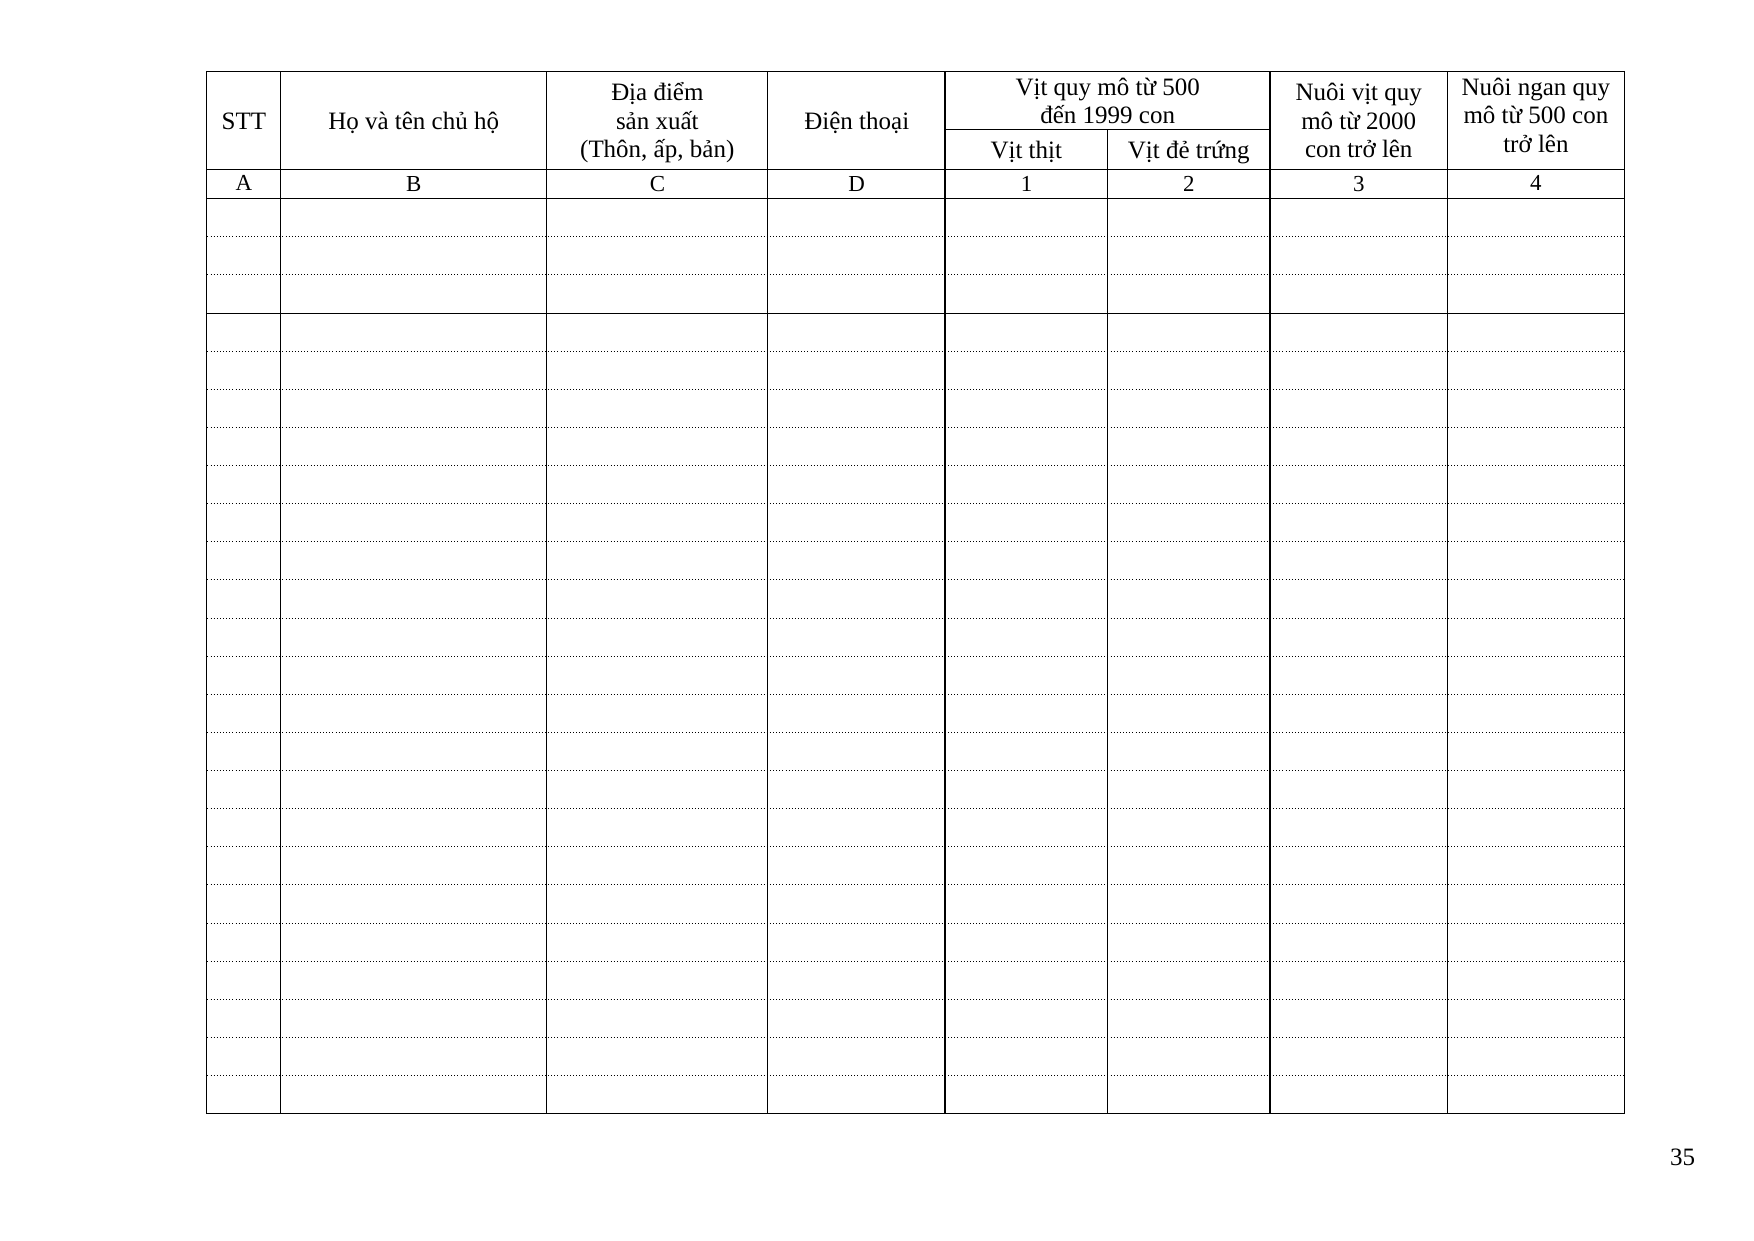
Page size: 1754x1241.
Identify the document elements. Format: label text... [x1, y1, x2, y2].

table_cell [1448, 923, 1624, 961]
table_cell [768, 236, 944, 274]
table_cell [768, 389, 944, 427]
table_cell [207, 694, 280, 732]
table_cell [1271, 694, 1447, 732]
table_cell [1108, 923, 1269, 961]
table_cell [207, 389, 280, 427]
table_cell [207, 351, 280, 389]
table_cell [281, 1037, 546, 1075]
table_cell [946, 618, 1107, 656]
table_cell [207, 884, 280, 922]
table_cell [547, 274, 767, 312]
table_cell [768, 579, 944, 617]
table_cell [547, 236, 767, 274]
table_cell [1108, 770, 1269, 808]
table_cell 2 [1108, 170, 1269, 198]
table_cell [946, 846, 1107, 884]
table_cell [207, 961, 280, 999]
table_cell [946, 1037, 1107, 1075]
table_cell [281, 1075, 546, 1113]
table_cell [207, 846, 280, 884]
table_cell [281, 732, 546, 770]
table_cell A [207, 170, 280, 198]
table_cell [281, 923, 546, 961]
table_cell [281, 274, 546, 312]
table_cell [1271, 770, 1447, 808]
table_cell [1448, 274, 1624, 312]
table_cell [207, 579, 280, 617]
table_cell [1108, 1037, 1269, 1075]
table_cell [768, 503, 944, 541]
table_cell [946, 1075, 1107, 1113]
table_cell [547, 656, 767, 694]
table_cell [547, 389, 767, 427]
table_cell [547, 465, 767, 503]
table_cell [1108, 314, 1269, 351]
table_cell [207, 770, 280, 808]
table_cell [547, 732, 767, 770]
table_cell D [768, 170, 944, 198]
table_cell [1108, 579, 1269, 617]
table_cell [1448, 389, 1624, 427]
table_cell [1108, 808, 1269, 846]
table_cell [1108, 846, 1269, 884]
table_cell 3 [1271, 170, 1447, 198]
table_cell [1271, 923, 1447, 961]
table_cell [281, 656, 546, 694]
table_cell [768, 465, 944, 503]
table_cell [946, 199, 1107, 236]
table_cell [946, 314, 1107, 351]
table_cell [281, 314, 546, 351]
table_cell [1108, 389, 1269, 427]
table_cell [1448, 999, 1624, 1037]
table_cell [281, 694, 546, 732]
table_cell [1108, 1075, 1269, 1113]
table_cell [207, 541, 280, 579]
table_cell [207, 465, 280, 503]
table_cell [768, 694, 944, 732]
table_cell [207, 656, 280, 694]
table_cell [1448, 503, 1624, 541]
table_cell [1108, 884, 1269, 922]
table_cell Vịt thịt [946, 130, 1107, 168]
table_cell [1271, 999, 1447, 1037]
table_cell [207, 199, 280, 236]
table_header Họ và tên chủ hộ [281, 72, 546, 168]
table_cell [768, 923, 944, 961]
table_cell [946, 694, 1107, 732]
table_cell [946, 541, 1107, 579]
table_cell [547, 314, 767, 351]
table_cell [1448, 770, 1624, 808]
table_cell [1108, 618, 1269, 656]
table_cell [1448, 808, 1624, 846]
table_cell [547, 199, 767, 236]
table_cell [207, 314, 280, 351]
table_cell [1448, 846, 1624, 884]
table_cell [547, 1075, 767, 1113]
table_cell [1448, 656, 1624, 694]
table_cell [1448, 541, 1624, 579]
table_cell [1448, 351, 1624, 389]
table_cell [207, 923, 280, 961]
table_cell [281, 618, 546, 656]
table_cell [1271, 314, 1447, 351]
table_cell [207, 274, 280, 312]
table_cell [281, 541, 546, 579]
table_cell [768, 274, 944, 312]
table_cell [946, 579, 1107, 617]
table_cell [1271, 808, 1447, 846]
table_cell [1448, 961, 1624, 999]
table_cell [768, 314, 944, 351]
table_cell [768, 618, 944, 656]
table_cell [207, 999, 280, 1037]
table_cell [1108, 427, 1269, 465]
table_cell C [547, 170, 767, 198]
table_cell [1448, 199, 1624, 236]
table_cell [1271, 389, 1447, 427]
table_cell [768, 846, 944, 884]
table_cell [1108, 961, 1269, 999]
table_cell [1271, 541, 1447, 579]
table_cell [1271, 465, 1447, 503]
table_cell [281, 465, 546, 503]
table_cell [547, 999, 767, 1037]
table_cell [768, 732, 944, 770]
table_cell [946, 884, 1107, 922]
table_cell [1271, 503, 1447, 541]
table_cell [281, 770, 546, 808]
table_cell [1108, 732, 1269, 770]
table_cell [281, 579, 546, 617]
table_cell [768, 961, 944, 999]
table_cell [768, 656, 944, 694]
table_cell [281, 389, 546, 427]
table_cell [547, 923, 767, 961]
table_cell 1 [946, 170, 1107, 198]
table_header Nuôi ngan quy mô từ 500 con trở lên [1448, 72, 1624, 168]
table_cell [1108, 656, 1269, 694]
table_cell [1108, 541, 1269, 579]
table_cell [1108, 351, 1269, 389]
table_cell [281, 503, 546, 541]
table_cell [281, 961, 546, 999]
table_cell [207, 1037, 280, 1075]
table_cell [768, 1075, 944, 1113]
table_cell [207, 1075, 280, 1113]
table_cell [768, 884, 944, 922]
table_cell [946, 389, 1107, 427]
table_cell [1448, 732, 1624, 770]
table_cell [1271, 1075, 1447, 1113]
table_cell [768, 199, 944, 236]
table_cell [547, 351, 767, 389]
table_cell [946, 274, 1107, 312]
table_header Vịt quy mô từ 500 đến 1999 con [946, 72, 1269, 129]
table_cell [946, 465, 1107, 503]
table_cell [1108, 236, 1269, 274]
table_cell [547, 808, 767, 846]
table_cell [207, 427, 280, 465]
table_cell [207, 236, 280, 274]
table_cell [1271, 351, 1447, 389]
table_cell [207, 618, 280, 656]
table_cell [1448, 579, 1624, 617]
table_cell [281, 808, 546, 846]
table_cell [768, 770, 944, 808]
table_cell [946, 656, 1107, 694]
table_cell [1271, 236, 1447, 274]
table_cell [946, 808, 1107, 846]
table_cell [946, 236, 1107, 274]
table_cell [281, 427, 546, 465]
table_cell [281, 199, 546, 236]
table_cell [946, 351, 1107, 389]
table_cell [946, 923, 1107, 961]
table_cell [281, 351, 546, 389]
table_cell [1108, 694, 1269, 732]
table_cell [547, 846, 767, 884]
table_cell [1448, 236, 1624, 274]
table_cell [281, 884, 546, 922]
table_cell [946, 770, 1107, 808]
table_cell [1108, 199, 1269, 236]
table_cell [1271, 732, 1447, 770]
table_cell [207, 503, 280, 541]
table_cell [946, 961, 1107, 999]
table_cell B [281, 170, 546, 198]
table_cell [1448, 1037, 1624, 1075]
table_cell [768, 351, 944, 389]
table_cell [1448, 694, 1624, 732]
table_cell [1108, 503, 1269, 541]
table_cell [1448, 427, 1624, 465]
table_cell [768, 999, 944, 1037]
table_cell [768, 541, 944, 579]
table_cell [1271, 961, 1447, 999]
table_cell [281, 236, 546, 274]
table_cell [547, 541, 767, 579]
table_cell [1271, 884, 1447, 922]
table_cell Vịt đẻ trứng [1108, 130, 1269, 168]
table_cell [946, 503, 1107, 541]
table_cell [547, 961, 767, 999]
table_cell [207, 732, 280, 770]
table_cell [1448, 314, 1624, 351]
table_cell [1271, 199, 1447, 236]
table_cell [281, 846, 546, 884]
table_cell [1271, 656, 1447, 694]
table_header Nuôi vịt quy mô từ 2000 con trở lên [1271, 72, 1447, 168]
table_header STT [207, 72, 280, 168]
table_cell [1108, 999, 1269, 1037]
table_cell [1448, 884, 1624, 922]
table_cell [1448, 1075, 1624, 1113]
table_cell [281, 999, 546, 1037]
table_cell [547, 579, 767, 617]
table_cell [1108, 465, 1269, 503]
table_cell [1271, 579, 1447, 617]
table_cell [547, 427, 767, 465]
table_cell [207, 808, 280, 846]
table_cell [946, 999, 1107, 1037]
table_header Địa điểm sản xuất (Thôn, ấp, bản) [547, 72, 767, 168]
table_cell [547, 618, 767, 656]
table_cell [547, 884, 767, 922]
table_cell [547, 1037, 767, 1075]
table_cell [768, 427, 944, 465]
table_cell [547, 770, 767, 808]
table_cell [1271, 618, 1447, 656]
table_cell [1271, 1037, 1447, 1075]
table_cell [768, 1037, 944, 1075]
table_cell [1271, 427, 1447, 465]
table_cell [946, 732, 1107, 770]
table_cell [1271, 846, 1447, 884]
table_cell [547, 694, 767, 732]
table_cell 4 [1448, 170, 1624, 198]
table_cell [547, 503, 767, 541]
table_cell [946, 427, 1107, 465]
table_cell [768, 808, 944, 846]
table_cell [1271, 274, 1447, 312]
table_cell [1448, 618, 1624, 656]
table_header Điện thoại [768, 72, 944, 168]
table_cell [1108, 274, 1269, 312]
table_cell [1448, 465, 1624, 503]
